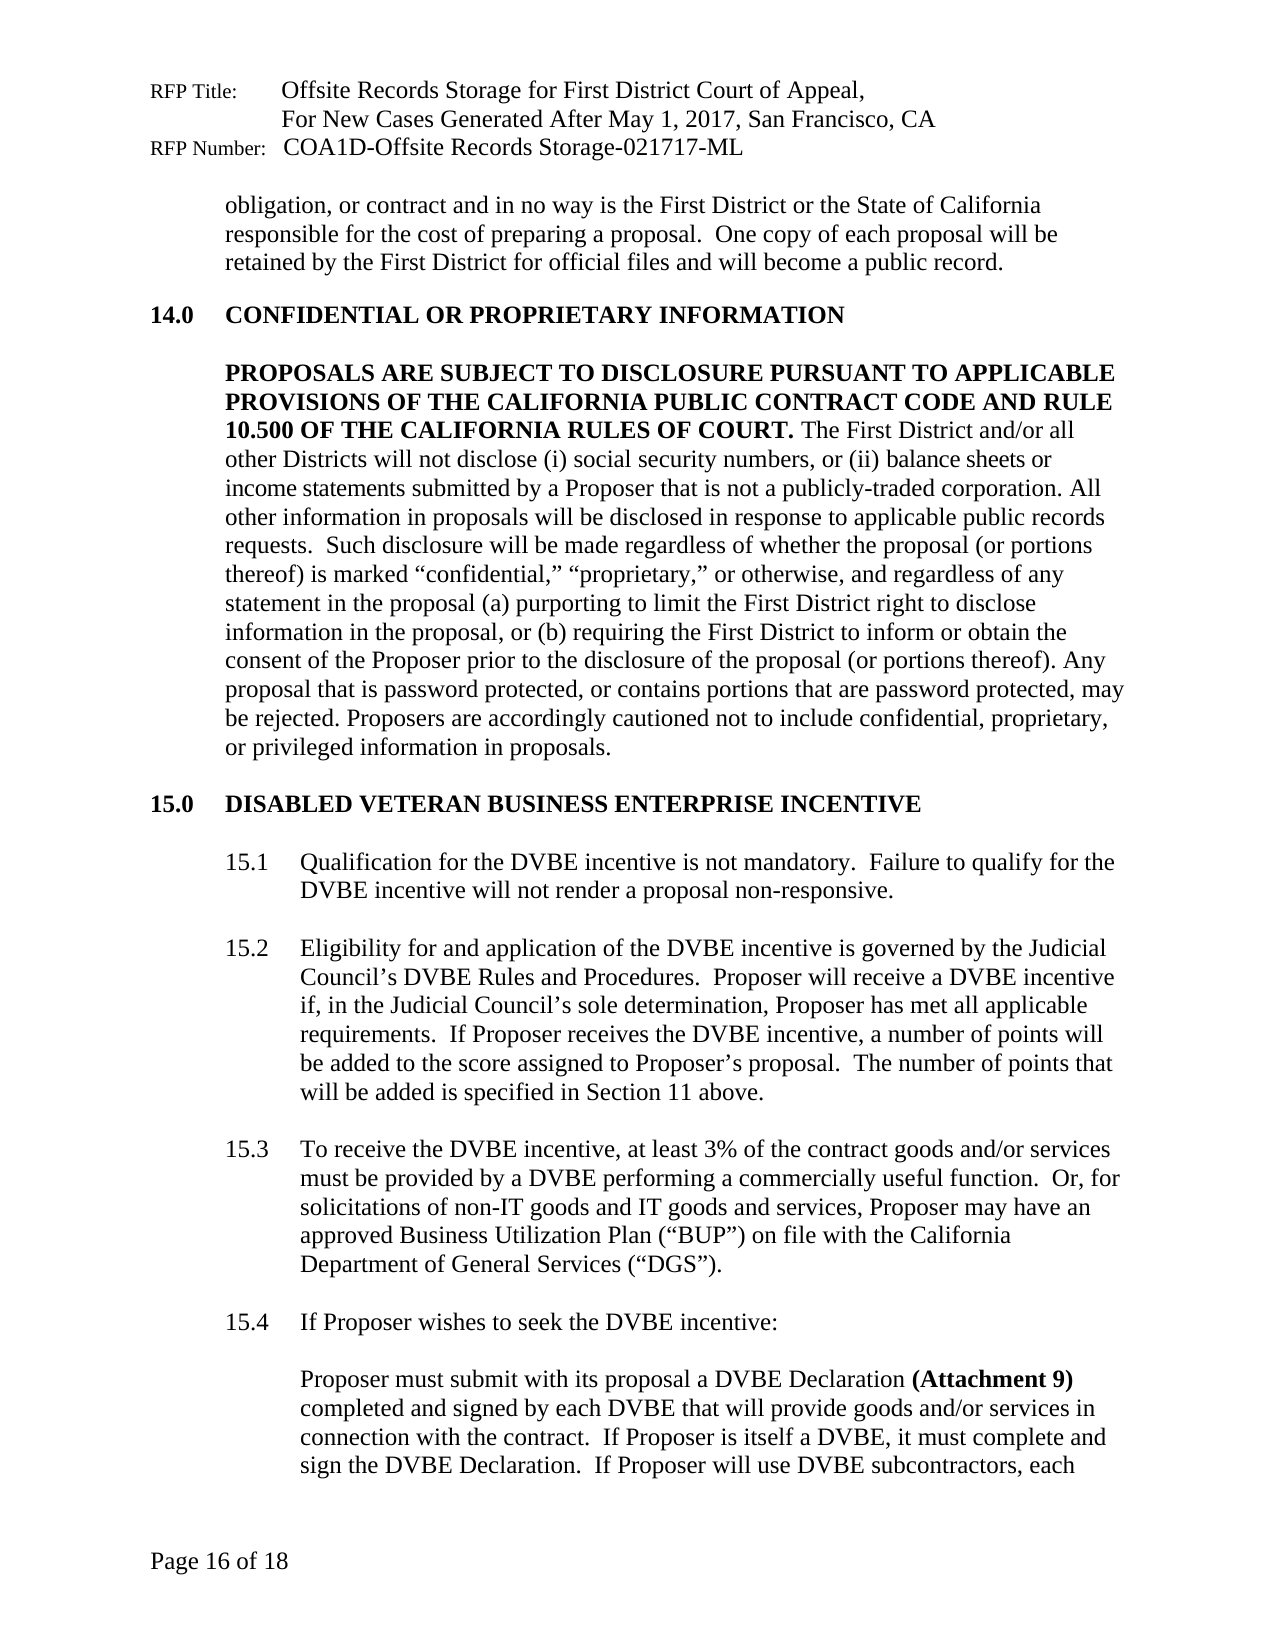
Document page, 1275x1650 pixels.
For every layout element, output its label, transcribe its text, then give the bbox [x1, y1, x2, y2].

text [225, 190, 1125, 276]
text 14.0 CONFIDENTIAL OR PROPRIETARY INFORMATION [150, 300, 1125, 329]
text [225, 1364, 1125, 1479]
text 15.4 If Proposer wishes to seek the DVBE incentive: [225, 1307, 1125, 1335]
text Proposals are subject to disclosure pursuant to applicable provisions of the California Public Contract Code and rule 10.500 of the California Rules of Court. The First District and/or all other Districts will not disclose (i) social security numbers, or (ii) balance sheets or income statements submitted by a Proposer that is not a publicly-traded corporation. All other information in proposals will be disclosed in response to applicable public records requests. Such disclosure will be made regardless of whether the proposal (or portions thereof) is marked “confidential,” “proprietary,” or otherwise, and regardless of any statement in the proposal (a) purporting to limit the First District right to disclose information in the proposal, or (b) requiring the First District to inform or obtain the consent of the Proposer prior to the disclosure of the proposal (or portions thereof). Any proposal that is password protected, or contains portions that are password protected, may be rejected. Proposers are accordingly cautioned not to include confidential, proprietary, or privileged information in proposals. [225, 358, 1125, 760]
text 15.0 DISABLED VETERAN BUSINESS ENTERPRISE INCENTIVE [150, 789, 1125, 818]
text 15.3 To receive the DVBE incentive, at least 3% of the contract goods and/or services must be provided by a DVBE performing a commercially useful function. Or, for solicitations of non-IT goods and IT goods and services, Proposer may have an approved Business Utilization Plan (“BUP”) on file with the California Department of General Services (“DGS”). [225, 1134, 1125, 1278]
text 15.2 Eligibility for and application of the DVBE incentive is governed by the Judicial Council’s DVBE Rules and Procedures. Proposer will receive a DVBE incentive if, in the Judicial Council’s sole determination, Proposer has met all applicable requirements. If Proposer receives the DVBE incentive, a number of points will be added to the score assigned to Proposer’s proposal. The number of points that will be added is specified in Section 11 above. [225, 933, 1125, 1105]
text 15.1 Qualification for the DVBE incentive is not mandatory. Failure to qualify for the DVBE incentive will not render a proposal non-responsive. [225, 847, 1125, 904]
